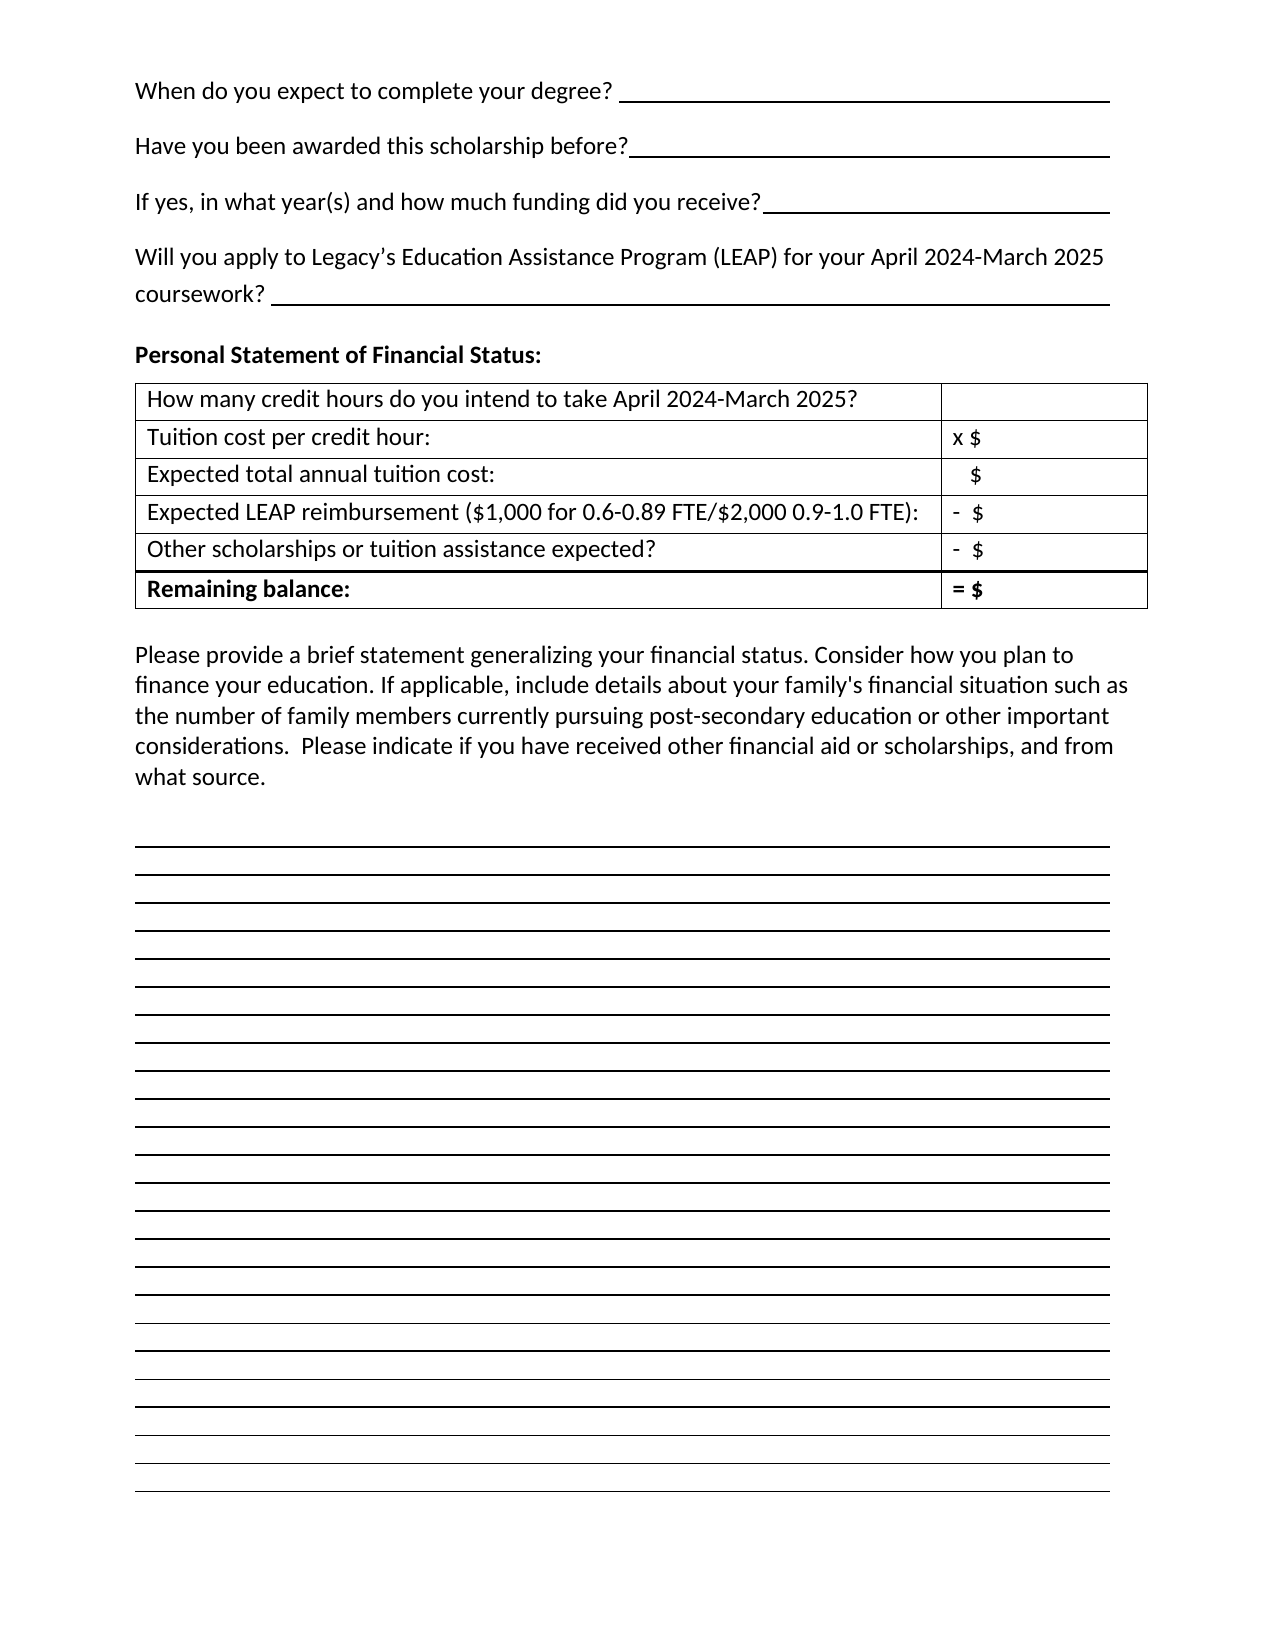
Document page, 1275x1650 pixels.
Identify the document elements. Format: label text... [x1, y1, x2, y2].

table_cell Expected LEAP reimbursement ($1,000 for 0.6-0.89 FTE/$2,000 0.9-1.0 FTE): [136, 496, 941, 532]
table_cell - $ [942, 496, 1147, 532]
text Will you apply to Legacy’s Education Assistance Program (LEAP) for your April 2024-March 2025 [135, 242, 1140, 272]
table_cell - $ [942, 534, 1147, 570]
table_header [942, 384, 1147, 420]
table_cell $ [942, 459, 1147, 495]
text When do you expect to complete your degree? [135, 75, 1140, 106]
text coursework? [135, 278, 1140, 309]
table_cell Remaining balance: [136, 573, 941, 607]
table_cell Tuition cost per credit hour: [136, 421, 941, 457]
table_cell Expected total annual tuition cost: [136, 459, 941, 495]
text Have you been awarded this scholarship before? [135, 131, 1140, 161]
table_cell x $ [942, 421, 1147, 457]
table_cell Other scholarships or tuition assistance expected? [136, 534, 941, 570]
text If yes, in what year(s) and how much funding did you receive? [135, 186, 1140, 217]
table_cell = $ [942, 573, 1147, 607]
table_header How many credit hours do you intend to take April 2024-March 2025? [136, 384, 941, 420]
text Personal Statement of Financial Status: [135, 339, 1140, 370]
text Please provide a brief statement generalizing your financial status. Consider how you plan to finance your education. If applicable, include details about your family's financial situation such as the number of family members currently pursuing post-secondary education or other important considerations. Please indicate if you have received other financial aid or scholarships, and from what source. [135, 639, 1140, 792]
